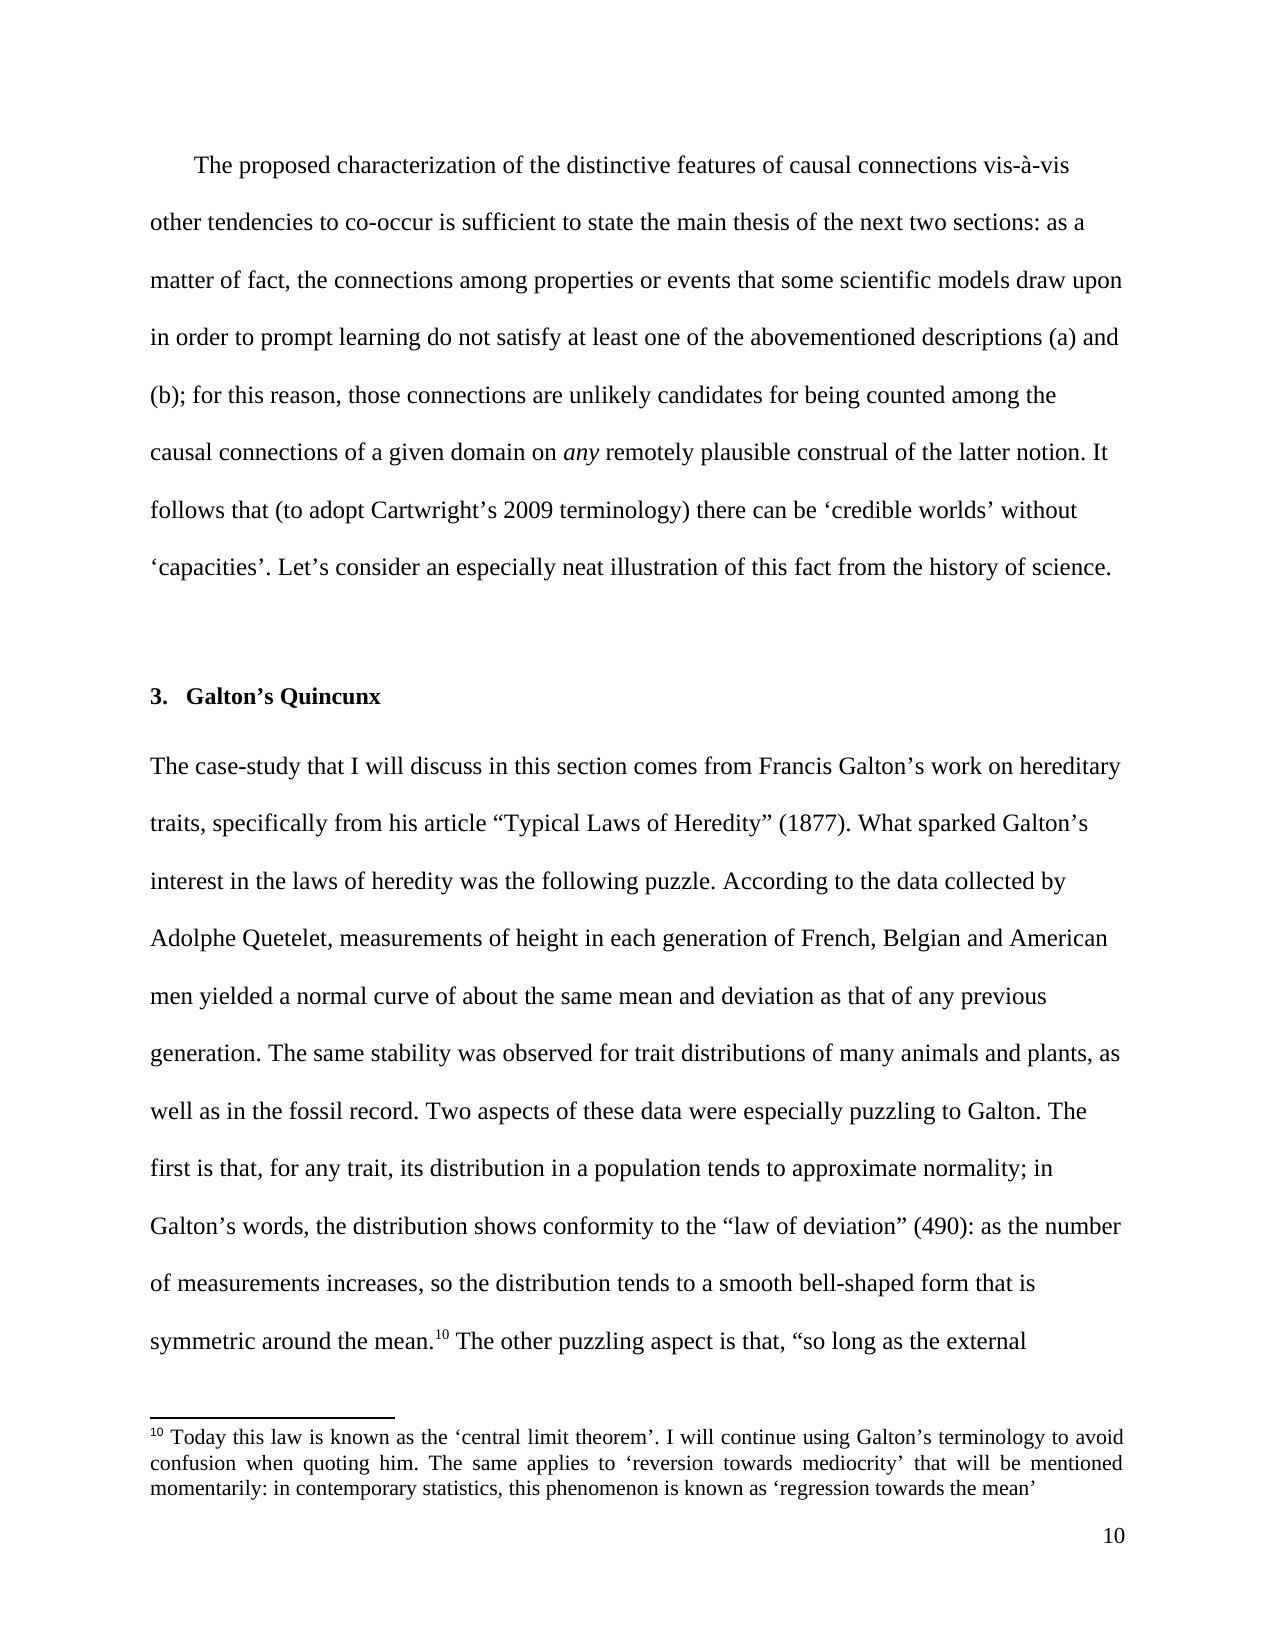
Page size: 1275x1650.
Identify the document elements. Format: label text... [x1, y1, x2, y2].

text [150, 751, 1125, 1354]
text The proposed characterization of the distinctive features of causal connections vis-à-vis other tendencies to co-occur is sufficient to state the main thesis of the next two sections: as a matter of fact, the connections among properties or events that some scientific models draw upon in order to prompt learning do not satisfy at least one of the abovementioned descriptions (a) and (b); for this reason, those connections are unlikely candidates for being counted among the causal connections of a given domain on any remotely plausible construal of the latter notion. It follows that (to adopt Cartwright’s 2009 terminology) there can be ‘credible worlds’ without ‘capacities’. Let’s consider an especially neat illustration of this fact from the history of science. [150, 150, 1125, 581]
text 3. Galton’s Quincunx [150, 682, 1125, 709]
